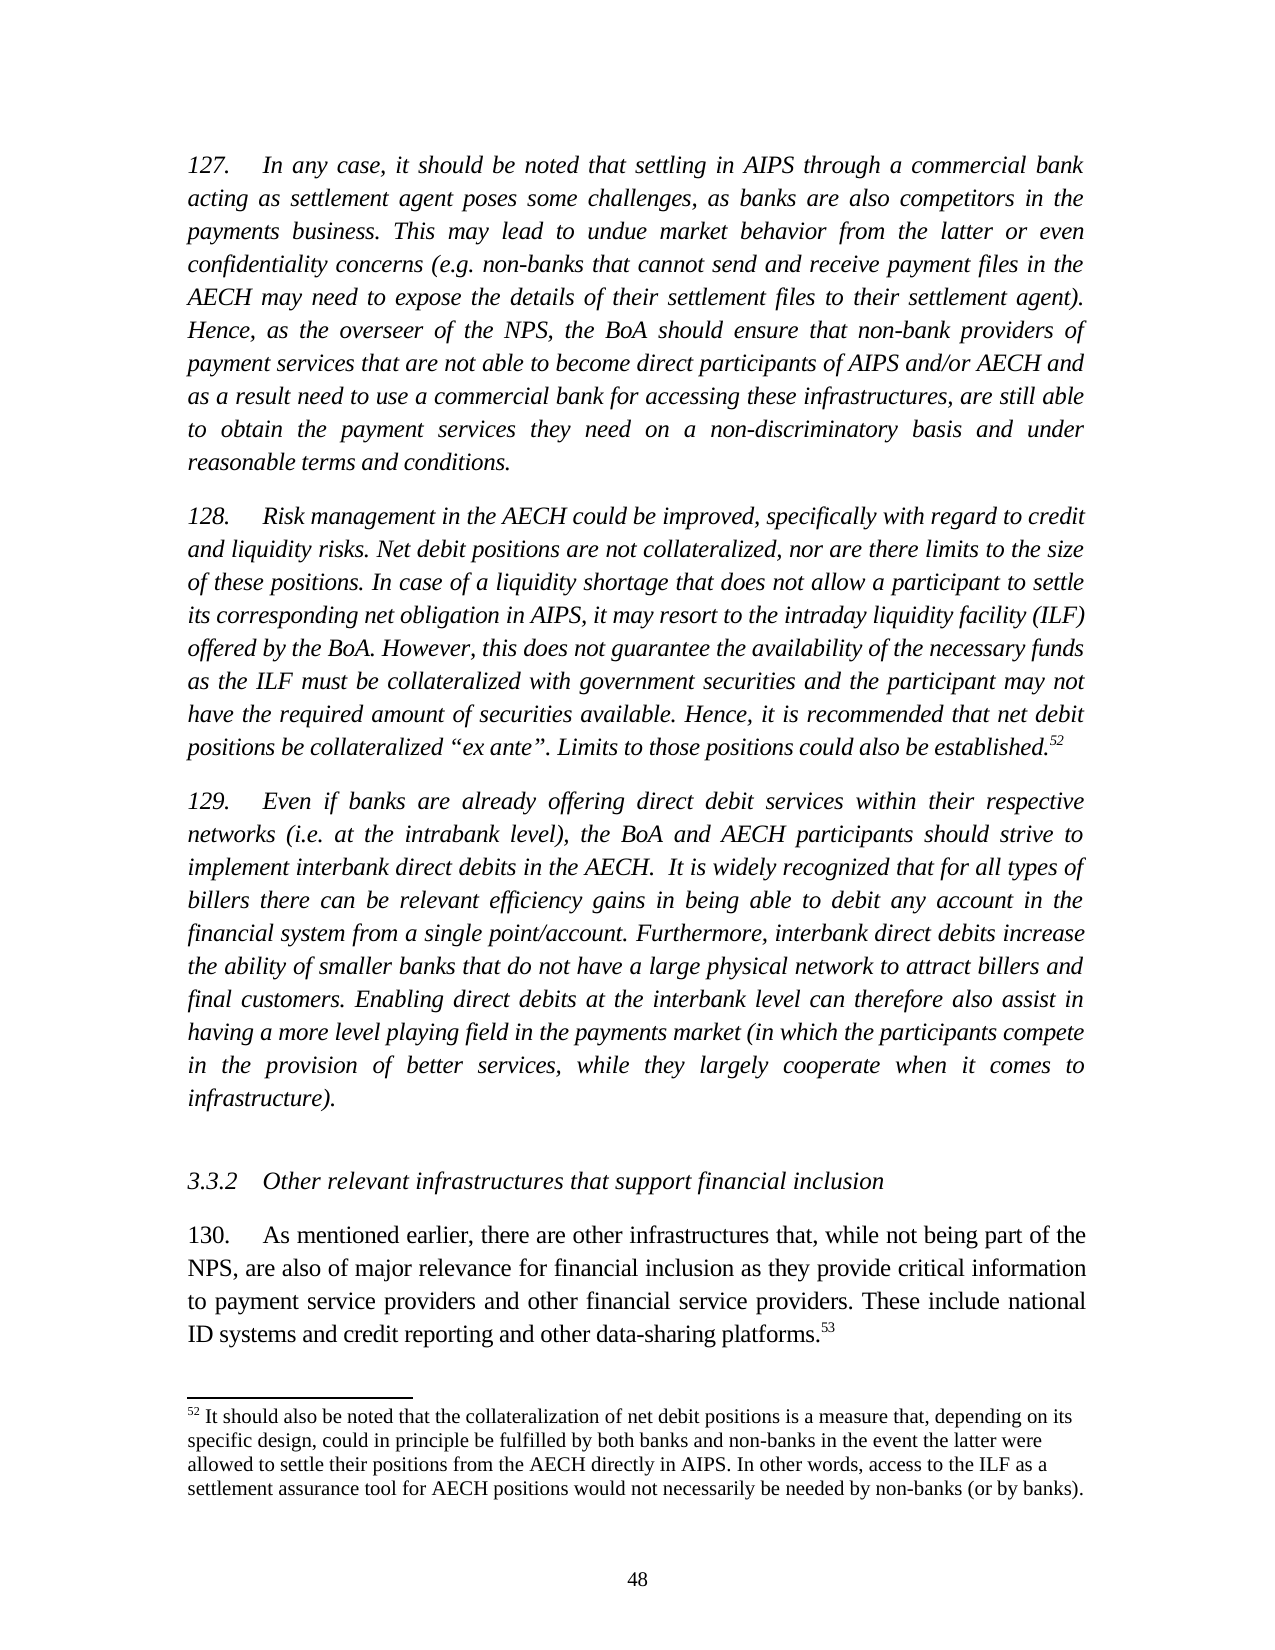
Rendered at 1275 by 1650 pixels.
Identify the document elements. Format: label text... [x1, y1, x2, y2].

list Risk management in the AECH could be improved, specifically with regard to credit and liquidity risks. Net debit positions are not collateralized, nor are there limits to the size of these positions. In case of a liquidity shortage that does not allow a participant to settle its corresponding net obligation in AIPS, it may resort to the intraday liquidity facility (ILF) offered by the BoA. However, this does not guarantee the availability of the necessary funds as the ILF must be collateralized with government securities and the participant may not have the required amount of securities available. Hence, it is recommended that net debit positions be collateralized “ex ante”. Limits to those positions could also be established. [187, 501, 1087, 761]
subtitle Other relevant infrastructures that support financial inclusion [187, 1166, 1087, 1195]
list In any case, it should be noted that settling in AIPS through a commercial bank acting as settlement agent poses some challenges, as banks are also competitors in the payments business. This may lead to undue market behavior from the latter or even confidentiality concerns (e.g. non-banks that cannot send and receive payment files in the AECH may need to expose the details of their settlement files to their settlement agent). Hence, as the overseer of the NPS, the BoA should ensure that non-bank providers of payment services that are not able to become direct participants of AIPS and/or AECH and as a result need to use a commercial bank for accessing these infrastructures, are still able to obtain the payment services they need on a non-discriminatory basis and under reasonable terms and conditions. [187, 150, 1087, 476]
list Even if banks are already offering direct debit services within their respective networks (i.e. at the intrabank level), the BoA and AECH participants should strive to implement interbank direct debits in the AECH. It is widely recognized that for all types of billers there can be relevant efficiency gains in being able to debit any account in the financial system from a single point/account. Furthermore, interbank direct debits increase the ability of smaller banks that do not have a large physical network to attract billers and final customers. Enabling direct debits at the interbank level can therefore also assist in having a more level playing field in the payments market (in which the participants compete in the provision of better services, while they largely cooperate when it comes to infrastructure). [187, 786, 1087, 1112]
list As mentioned earlier, there are other infrastructures that, while not being part of the NPS, are also of major relevance for financial inclusion as they provide critical information to payment service providers and other financial service providers. These include national ID systems and credit reporting and other data-sharing platforms. [187, 1220, 1087, 1348]
